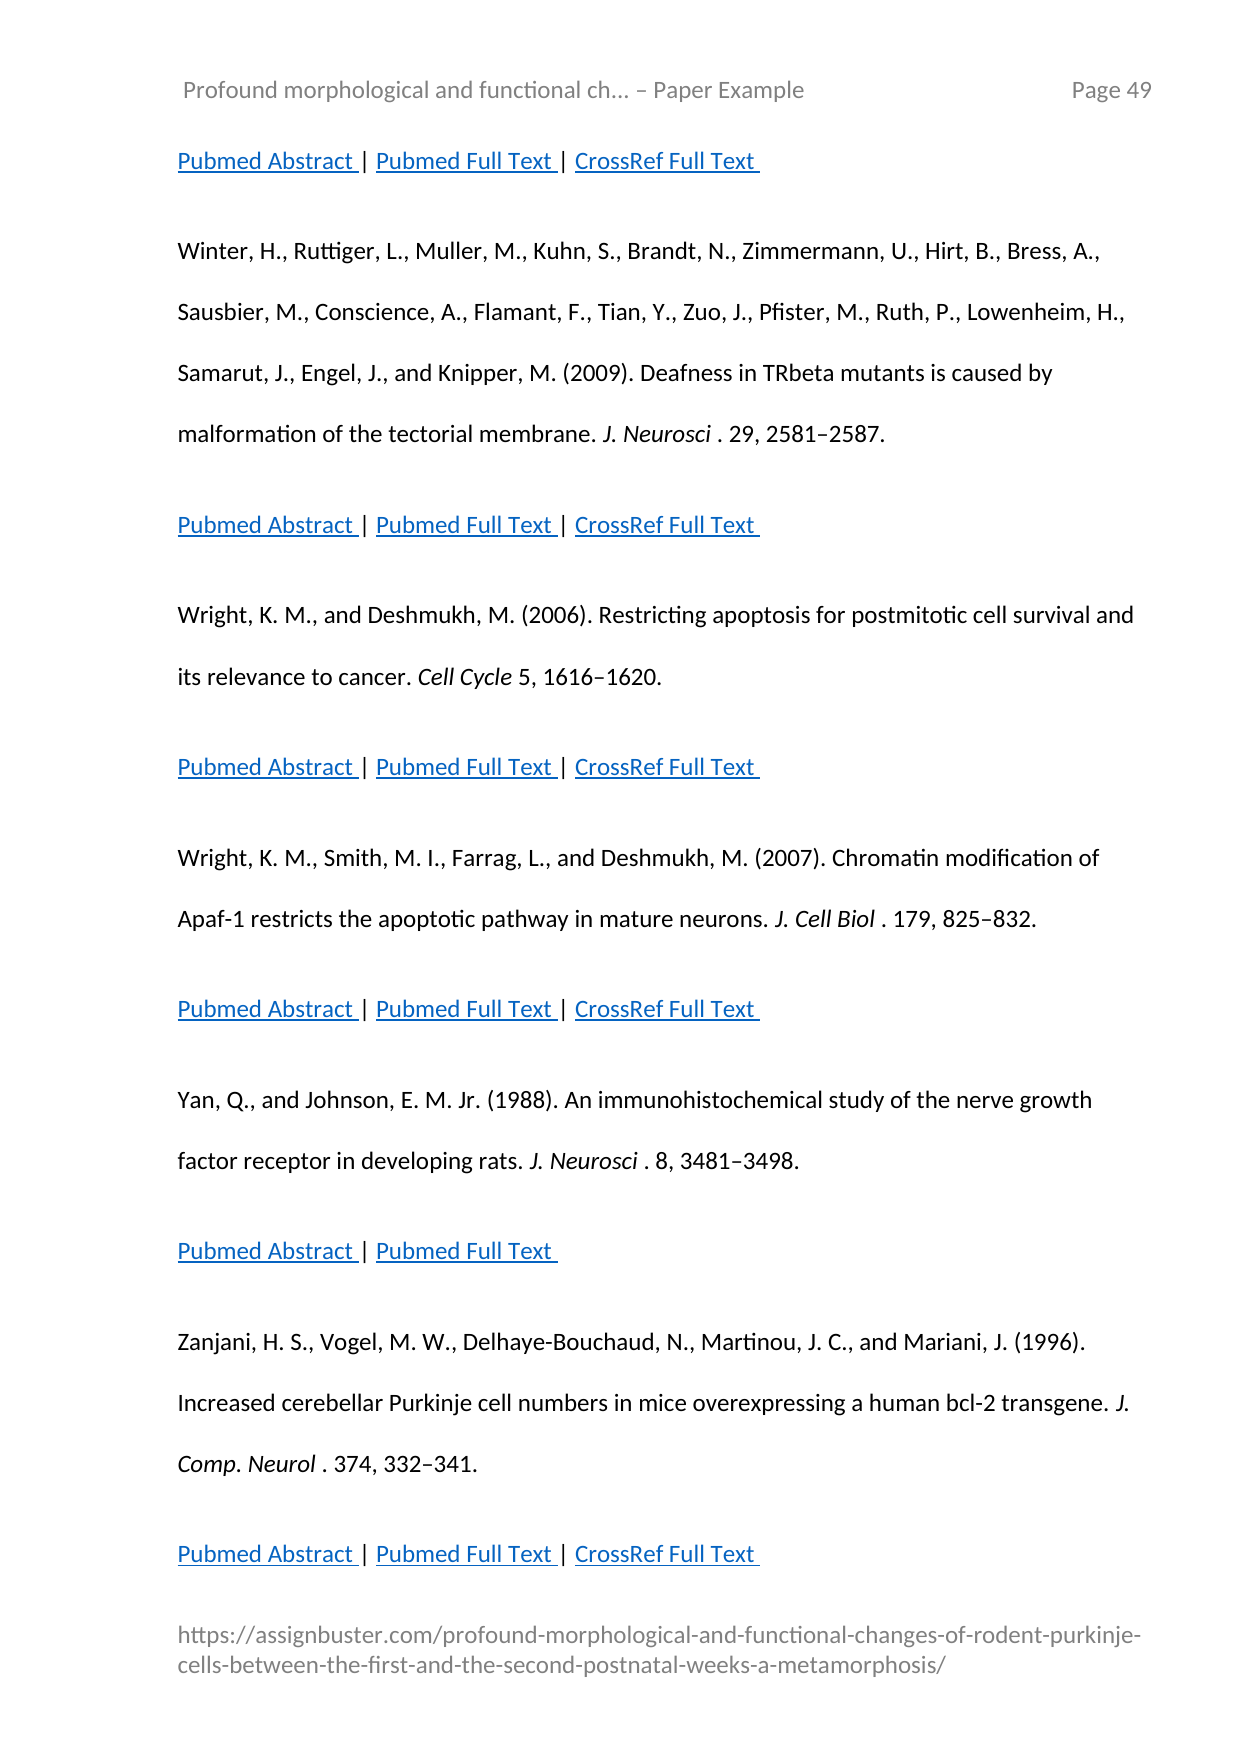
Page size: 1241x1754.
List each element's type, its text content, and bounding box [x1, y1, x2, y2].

text Pubmed Abstract | Pubmed Full Text [177, 1235, 1152, 1266]
text Pubmed Abstract | Pubmed Full Text | CrossRef Full Text [177, 993, 1152, 1024]
text Pubmed Abstract | Pubmed Full Text | CrossRef Full Text [177, 751, 1152, 782]
text Pubmed Abstract | Pubmed Full Text | CrossRef Full Text [177, 509, 1152, 540]
text Pubmed Abstract | Pubmed Full Text | CrossRef Full Text [177, 1538, 1152, 1569]
text Wright, K. M., and Deshmukh, M. (2006). Restricting apoptosis for postmitotic cell survival and its relevance to cancer. Cell Cycle 5, 1616–1620. [177, 600, 1152, 691]
text Yan, Q., and Johnson, E. M. Jr. (1988). An immunohistochemical study of the nerve growth factor receptor in developing rats. J. Neurosci . 8, 3481–3498. [177, 1084, 1152, 1175]
text Zanjani, H. S., Vogel, M. W., Delhaye-Bouchaud, N., Martinou, J. C., and Mariani, J. (1996). Increased cerebellar Purkinje cell numbers in mice overexpressing a human bcl-2 transgene. J. Comp. Neurol . 374, 332–341. [177, 1326, 1152, 1478]
text Wright, K. M., Smith, M. I., Farrag, L., and Deshmukh, M. (2007). Chromatin modification of Apaf-1 restricts the apoptotic pathway in mature neurons. J. Cell Biol . 179, 825–832. [177, 842, 1152, 933]
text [177, 145, 1152, 176]
text Winter, H., Ruttiger, L., Muller, M., Kuhn, S., Brandt, N., Zimmermann, U., Hirt, B., Bress, A., Sausbier, M., Conscience, A., Flamant, F., Tian, Y., Zuo, J., Pfister, M., Ruth, P., Lowenheim, H., Samarut, J., Engel, J., and Knipper, M. (2009). Deafness in TRbeta mutants is caused by malformation of the tectorial membrane. J. Neurosci . 29, 2581–2587. [177, 236, 1152, 449]
